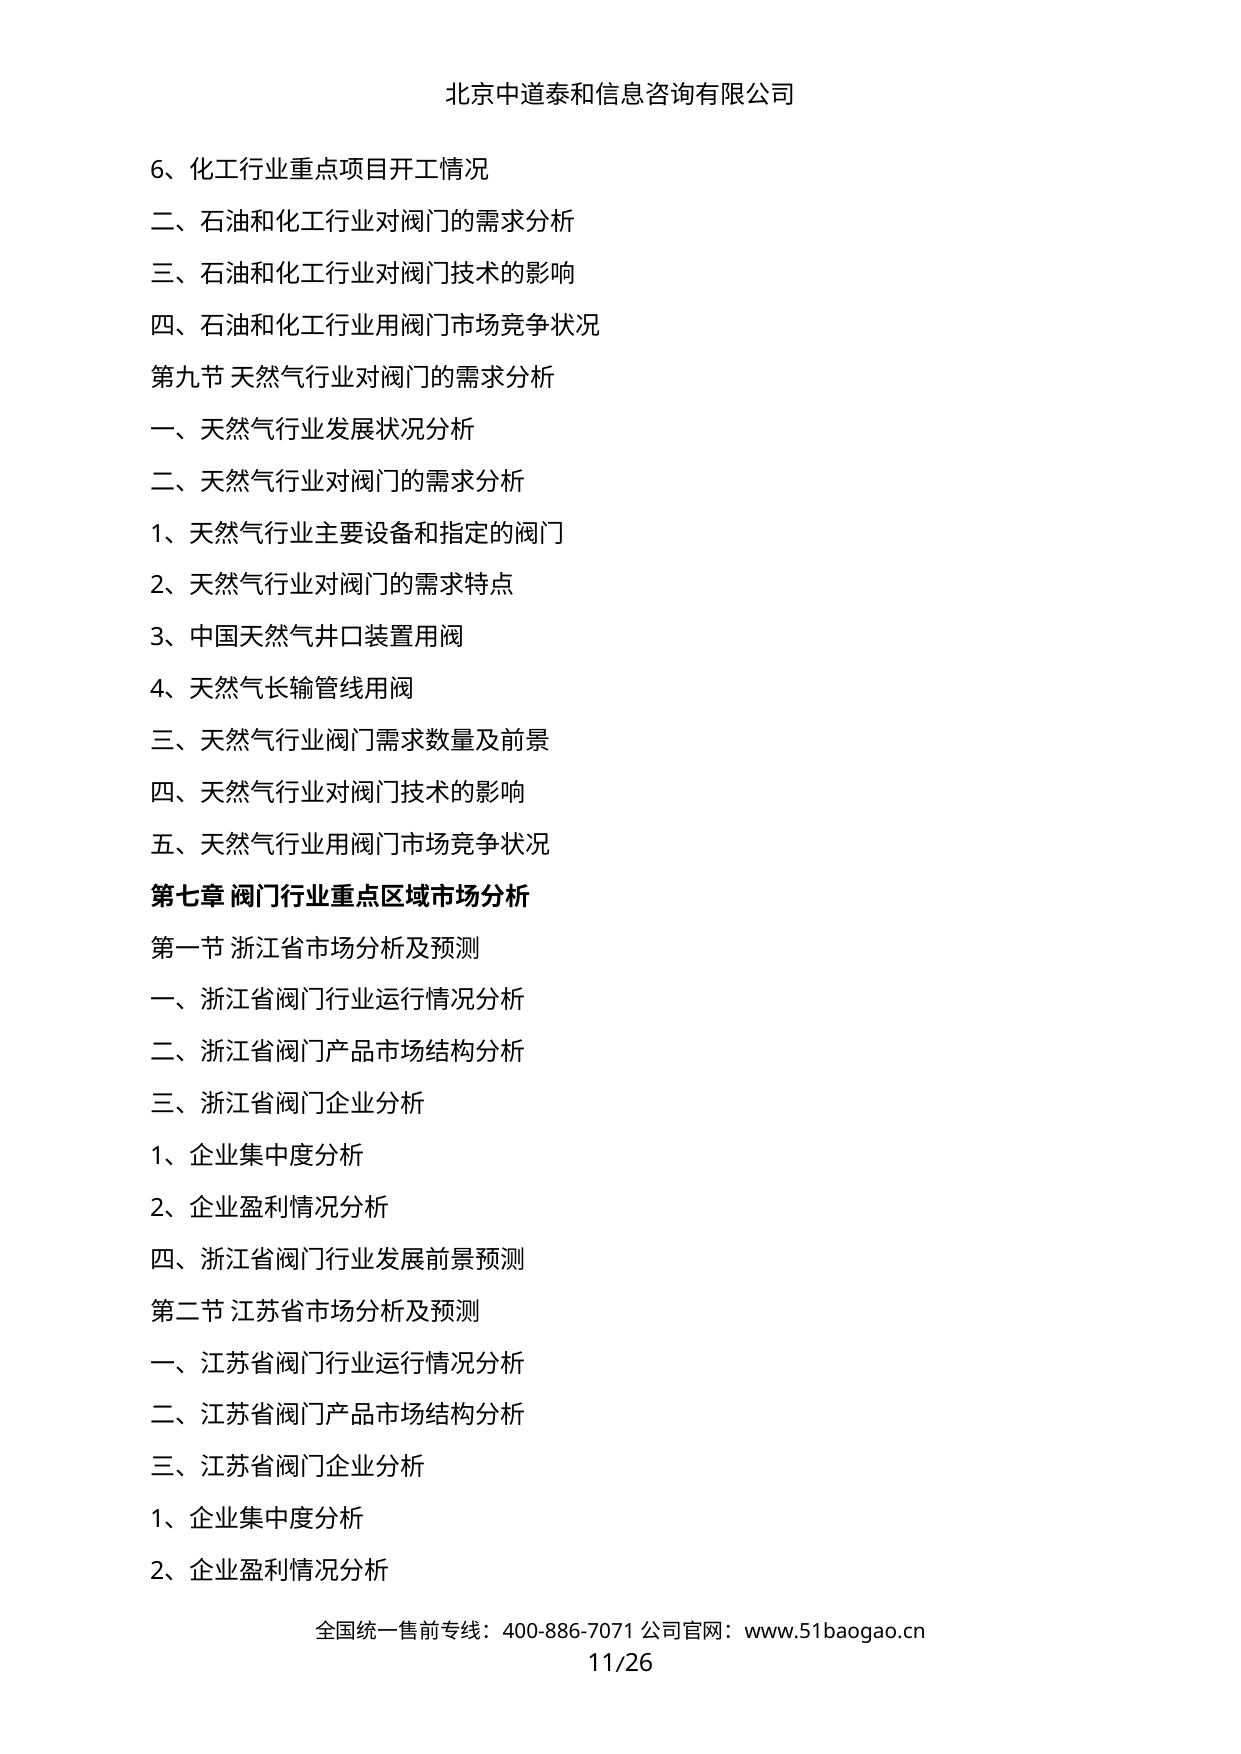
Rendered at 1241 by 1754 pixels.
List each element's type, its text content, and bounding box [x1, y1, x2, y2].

text 一、浙江省阀门行业运行情况分析 [150, 980, 1090, 1016]
text 二、石油和化工行业对阀门的需求分析 [150, 202, 1090, 238]
text 2、企业盈利情况分析 [150, 1551, 1090, 1587]
text 6、化工行业重点项目开工情况 [150, 150, 1090, 186]
text 第七章 阀门行业重点区域市场分析 [150, 876, 1090, 912]
text 2、天然气行业对阀门的需求特点 [150, 565, 1090, 601]
text 三、江苏省阀门企业分析 [150, 1447, 1090, 1483]
text 2、企业盈利情况分析 [150, 1187, 1090, 1224]
text 3、中国天然气井口装置用阀 [150, 617, 1090, 653]
text 第一节 浙江省市场分析及预测 [150, 928, 1090, 964]
text 4、天然气长输管线用阀 [150, 669, 1090, 705]
text 第二节 江苏省市场分析及预测 [150, 1291, 1090, 1327]
text 二、天然气行业对阀门的需求分析 [150, 461, 1090, 497]
text 1、企业集中度分析 [150, 1499, 1090, 1535]
text 四、浙江省阀门行业发展前景预测 [150, 1239, 1090, 1276]
text 1、天然气行业主要设备和指定的阀门 [150, 513, 1090, 549]
text 第九节 天然气行业对阀门的需求分析 [150, 357, 1090, 394]
text 二、江苏省阀门产品市场结构分析 [150, 1395, 1090, 1431]
text 二、浙江省阀门产品市场结构分析 [150, 1032, 1090, 1068]
text 五、天然气行业用阀门市场竞争状况 [150, 824, 1090, 861]
text 1、企业集中度分析 [150, 1136, 1090, 1172]
text 三、天然气行业阀门需求数量及前景 [150, 721, 1090, 757]
text 一、江苏省阀门行业运行情况分析 [150, 1343, 1090, 1379]
text 三、浙江省阀门企业分析 [150, 1084, 1090, 1120]
text 三、石油和化工行业对阀门技术的影响 [150, 254, 1090, 290]
text 一、天然气行业发展状况分析 [150, 409, 1090, 446]
text 四、天然气行业对阀门技术的影响 [150, 772, 1090, 809]
text 四、石油和化工行业用阀门市场竞争状况 [150, 306, 1090, 342]
